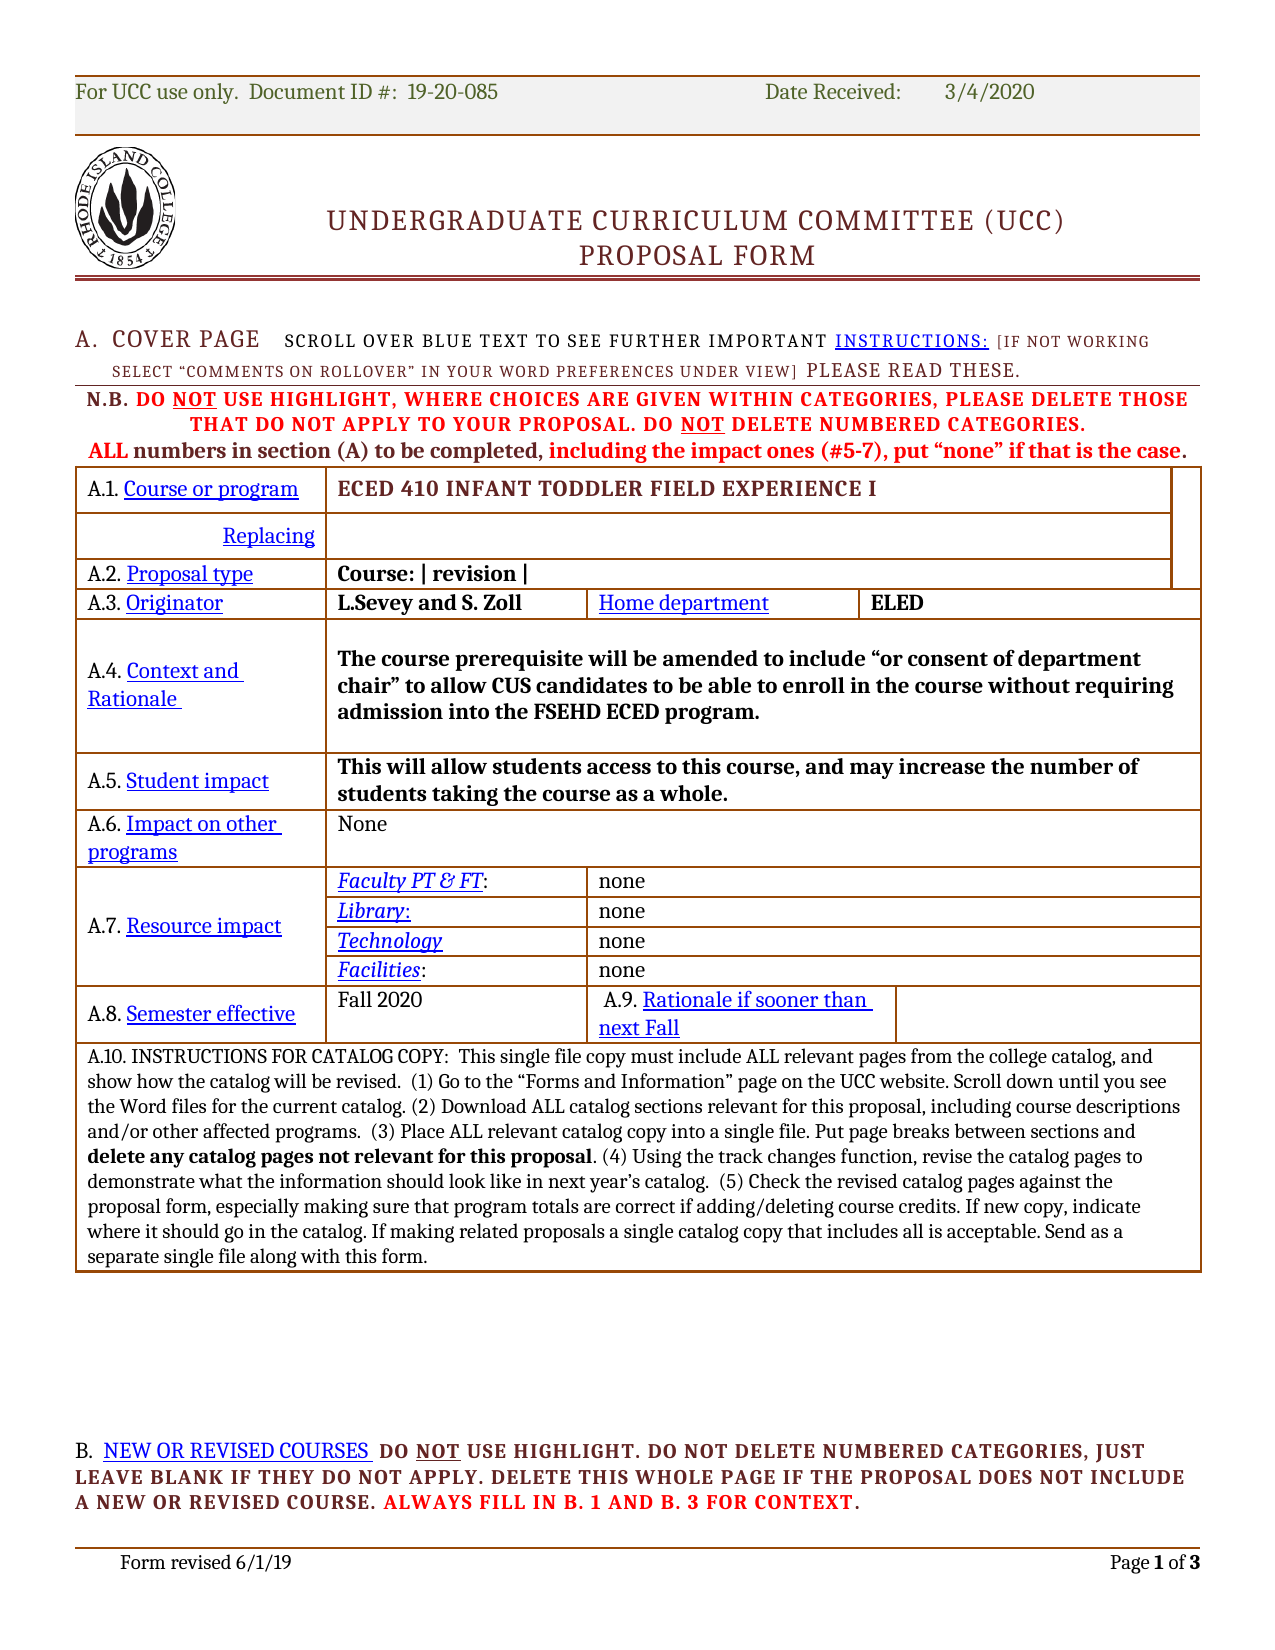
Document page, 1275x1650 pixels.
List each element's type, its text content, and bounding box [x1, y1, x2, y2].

subtitle UNDERGRADUATE CURRICULUM COMMITTEE (UCC) PROPOSAL FORM [75, 204, 1200, 275]
table_cell A.8. Semester effective [77, 987, 325, 1042]
table_cell A.4. Context and Rationale [77, 620, 325, 752]
table_cell A.2. Proposal type [77, 560, 325, 588]
table_cell none [588, 868, 1200, 896]
table_cell A.5. Student impact [77, 754, 325, 809]
table_cell Library: [327, 898, 586, 926]
table_cell None [327, 811, 1200, 866]
table_header ECED 410 Infant Toddler Field Experience I [327, 468, 1170, 512]
table_header A.1. Course or program [77, 468, 325, 512]
table_cell This will allow students access to this course, and may increase the number of students taking the course as a whole. [327, 754, 1200, 809]
text ALL numbers in section (A) to be completed, including the impact ones (#5-7), put “none” if that is the case. [75, 438, 1200, 464]
table_cell A.10. INSTRUCTIONS FOR CATALOG COPY: This single file copy must include ALL relevant pages from the college catalog, and show how the catalog will be revised. (1) Go to the “Forms and Information” page on the UCC website. Scroll down until you see the Word files for the current catalog. (2) Download ALL catalog sections relevant for this proposal, including course descriptions and/or other affected programs. (3) Place ALL relevant catalog copy into a single file. Put page breaks between sections and delete any catalog pages not relevant for this proposal. (4) Using the track changes function, revise the catalog pages to demonstrate what the information should look like in next year’s catalog. (5) Check the revised catalog pages against the proposal form, especially making sure that program totals are correct if adding/deleting course credits. If new copy, indicate where it should go in the catalog. If making related proposals a single catalog copy that includes all is acceptable. Send as a separate single file along with this form. [77, 1044, 1200, 1270]
table_cell The course prerequisite will be amended to include “or consent of department chair” to allow CUS candidates to be able to enroll in the course without requiring admission into the FSEHD ECED program. [327, 620, 1200, 752]
table_cell Home department [588, 590, 858, 618]
text B. NEW OR REVISED COURSES DO NOT use highlight. Do not delete numbered categories, just leave blank if they do not apply. Delete this whole page if the proposal does not include a new or revised course. Always fill in b. 1 and B. 3 for context. [75, 1438, 1200, 1514]
table_cell ELED [860, 590, 1200, 618]
table_cell none [588, 928, 1200, 955]
table_cell A.7. Resource impact [77, 868, 325, 985]
table_cell L.Sevey and S. Zoll [327, 590, 586, 618]
table_cell none [588, 898, 1200, 926]
table_header [1173, 468, 1200, 588]
table_cell Technology [327, 928, 586, 955]
table_cell none [588, 957, 1200, 985]
table_cell [327, 514, 1170, 558]
table_cell Faculty PT & FT: [327, 868, 586, 896]
table_cell Fall 2020 [327, 987, 586, 1042]
table_cell A.9. Rationale if sooner than next Fall [588, 987, 895, 1042]
table_cell Course: | revision | [327, 560, 1170, 588]
subtitle Cover page scroll over blue text to see further important instructions: [if not working select “COMMents on rollover” in your Word preferences under view] please read these. [75, 324, 1200, 385]
text N.B. DO NOT USE HIGHLIGHT, where choices are given within categories, please DELETE those THAT DO NOT APPLY TO YOUR PROPOSAL. Do not delete numbered categories. [75, 388, 1200, 437]
table_cell Replacing [77, 514, 325, 558]
table_cell A.3. Originator [77, 590, 325, 618]
table_cell [897, 987, 1200, 1042]
picture [75, 147, 176, 269]
table_cell A.6. Impact on other programs [77, 811, 325, 866]
table_cell Facilities: [327, 957, 586, 985]
